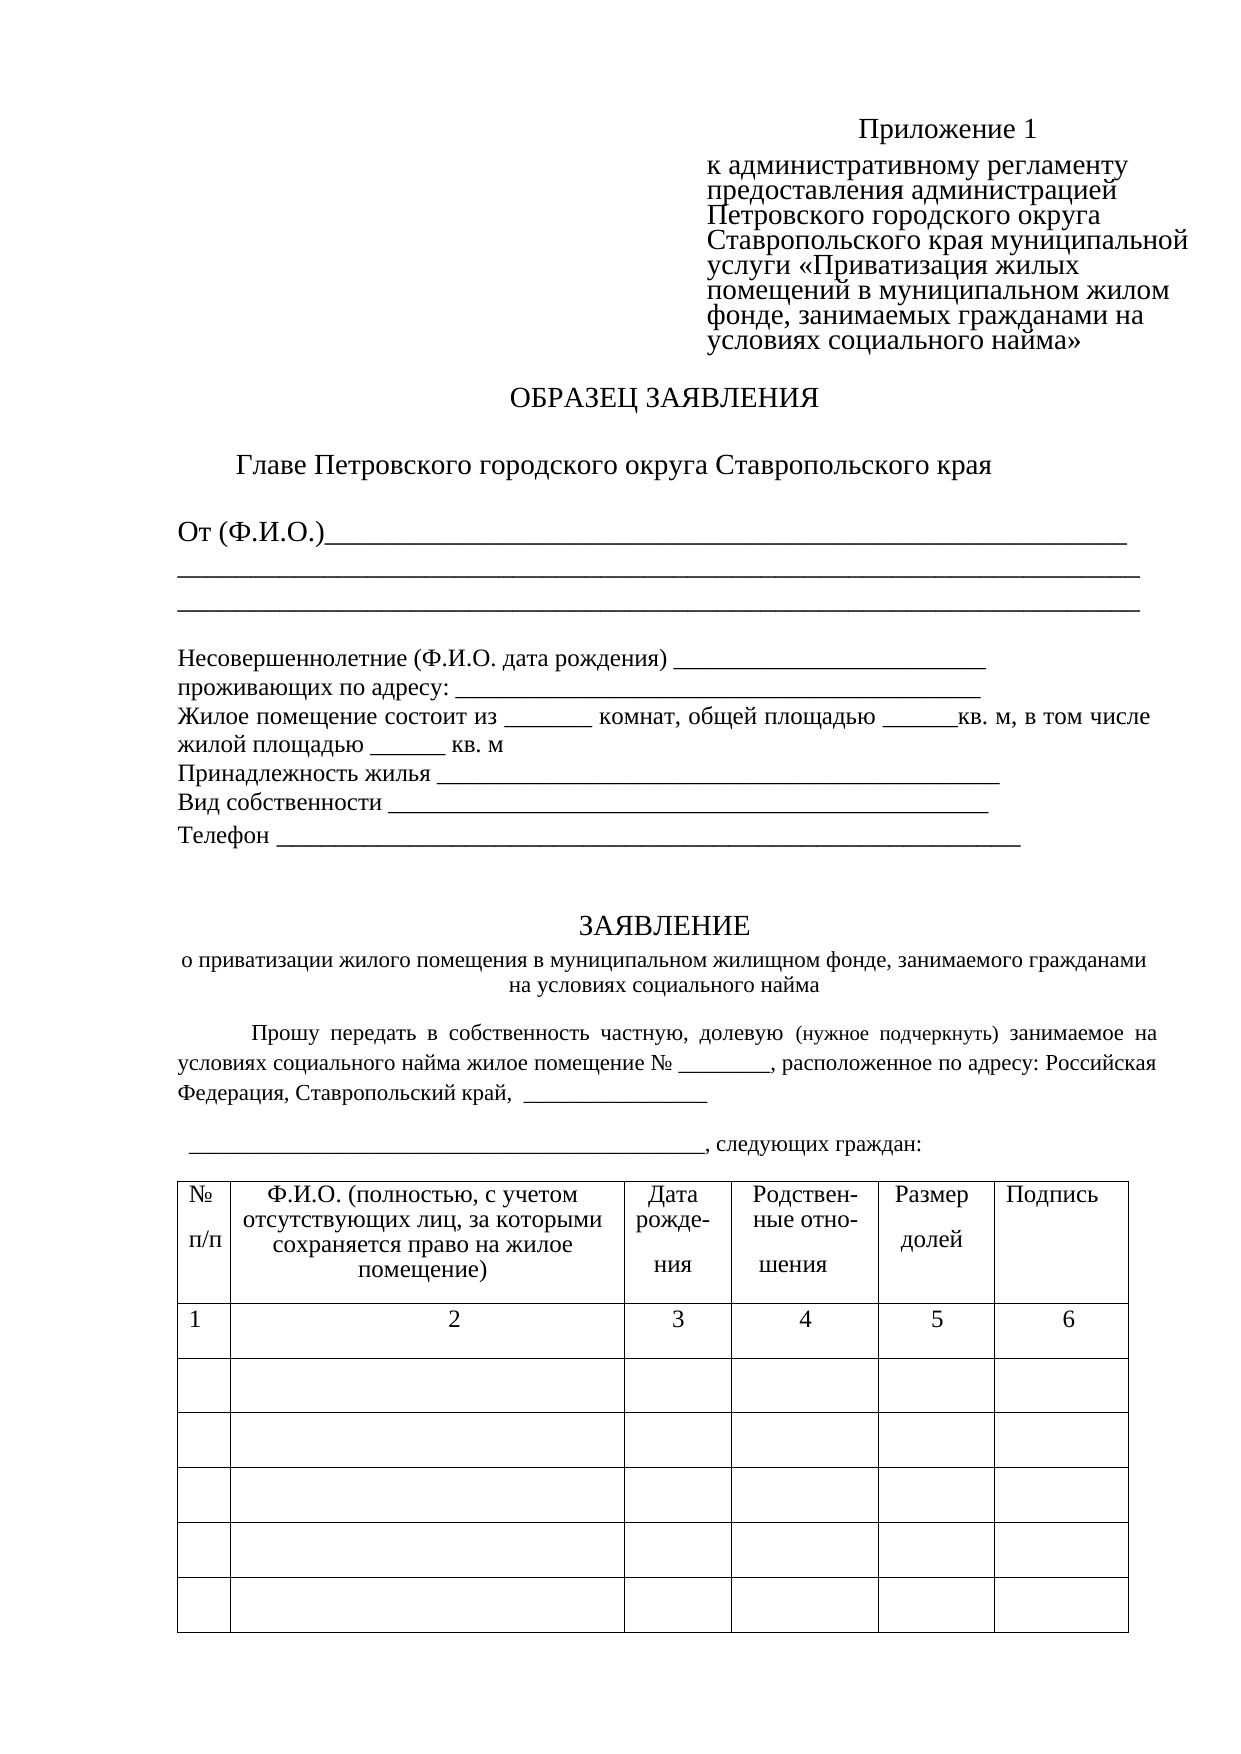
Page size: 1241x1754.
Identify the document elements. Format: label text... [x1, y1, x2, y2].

table_cell [625, 1468, 731, 1522]
table_cell 1 [178, 1304, 230, 1357]
table_cell [625, 1359, 731, 1412]
subtitle ЗАЯВЛЕНИЕ [177, 908, 1152, 941]
table_cell 2 [231, 1304, 624, 1357]
text ОБРАЗЕЦ ЗАЯВЛЕНИЯ [177, 380, 1152, 413]
text проживающих по адресу: __________________________________________ [177, 672, 1152, 701]
table_cell [231, 1578, 624, 1632]
table_cell [995, 1359, 1128, 1412]
table_cell [178, 1359, 230, 1412]
text Главе Петровского городского округа Ставропольского края [177, 447, 1152, 480]
table_cell [178, 1523, 230, 1577]
table_cell [995, 1523, 1128, 1577]
text _____________________________________________, следующих граждан: [177, 1130, 1158, 1156]
table_cell [625, 1578, 731, 1632]
table_cell [879, 1413, 994, 1467]
text о приватизации жилого помещения в муниципальном жилищном фонде, занимаемого гражданами на условиях социального найма [177, 948, 1152, 998]
table_cell 6 [995, 1304, 1128, 1357]
text Жилое помещение состоит из _______ комнат, общей площадью ______кв. м, в том числе жилой площадью ______ кв. м [177, 701, 1152, 758]
table_cell к административному регламенту предоставления администрацией Петровского городского округа Ставропольского края муниципальной услуги «Приватизация жилых помещений в муниципальном жилом фонде, занимаемых гражданами на условиях социального найма» [692, 155, 1204, 380]
text __________________________________________________________________ [177, 581, 1152, 614]
table_cell [231, 1523, 624, 1577]
table_header Дата рожде- ния [625, 1182, 731, 1303]
table_cell [879, 1468, 994, 1522]
table_cell [995, 1468, 1128, 1522]
table_header Ф.И.О. (полностью, с учетом отсутствующих лиц, за которыми сохраняется право на жилое помещение) [231, 1182, 624, 1303]
table_cell [732, 1578, 878, 1632]
table_cell [879, 1523, 994, 1577]
table_cell 4 [732, 1304, 878, 1357]
text Принадлежность жилья _____________________________________________ [177, 758, 1152, 787]
table_header Размер долей [879, 1182, 994, 1303]
table_cell [625, 1413, 731, 1467]
table_cell 3 [625, 1304, 731, 1357]
table_cell [732, 1359, 878, 1412]
table_cell [732, 1468, 878, 1522]
text Телефон ___________________________________________________ [177, 816, 1152, 849]
table_cell 5 [879, 1304, 994, 1357]
table_header Подпись [995, 1182, 1128, 1303]
table_cell [879, 1359, 994, 1412]
table_cell [879, 1578, 994, 1632]
table_cell [732, 1523, 878, 1577]
table_cell [178, 1578, 230, 1632]
text __________________________________________________________________ [177, 547, 1152, 581]
table_cell [231, 1468, 624, 1522]
text Прошу передать в собственность частную, долевую (нужное подчеркнуть) занимаемое на условиях социального найма жилое помещение № ________, расположенное по адресу: Российская Федерация, Ставропольский край, ________________ [177, 1018, 1158, 1105]
text Вид собственности ________________________________________________ [177, 787, 1152, 816]
table_cell [995, 1578, 1128, 1632]
table_cell [178, 1468, 230, 1522]
table_header Приложение 1 [692, 118, 1204, 155]
table_cell [231, 1359, 624, 1412]
table_cell [732, 1413, 878, 1467]
text Несовершеннолетние (Ф.И.О. дата рождения) _________________________ [177, 643, 1152, 672]
table_header № п/п [178, 1182, 230, 1303]
table_cell [231, 1413, 624, 1467]
table_cell [625, 1523, 731, 1577]
table_cell [995, 1413, 1128, 1467]
table_header Родствен-ные отно- шения [732, 1182, 878, 1303]
text От (Ф.И.О.)_______________________________________________________ [177, 514, 1152, 547]
table_cell [178, 1413, 230, 1467]
